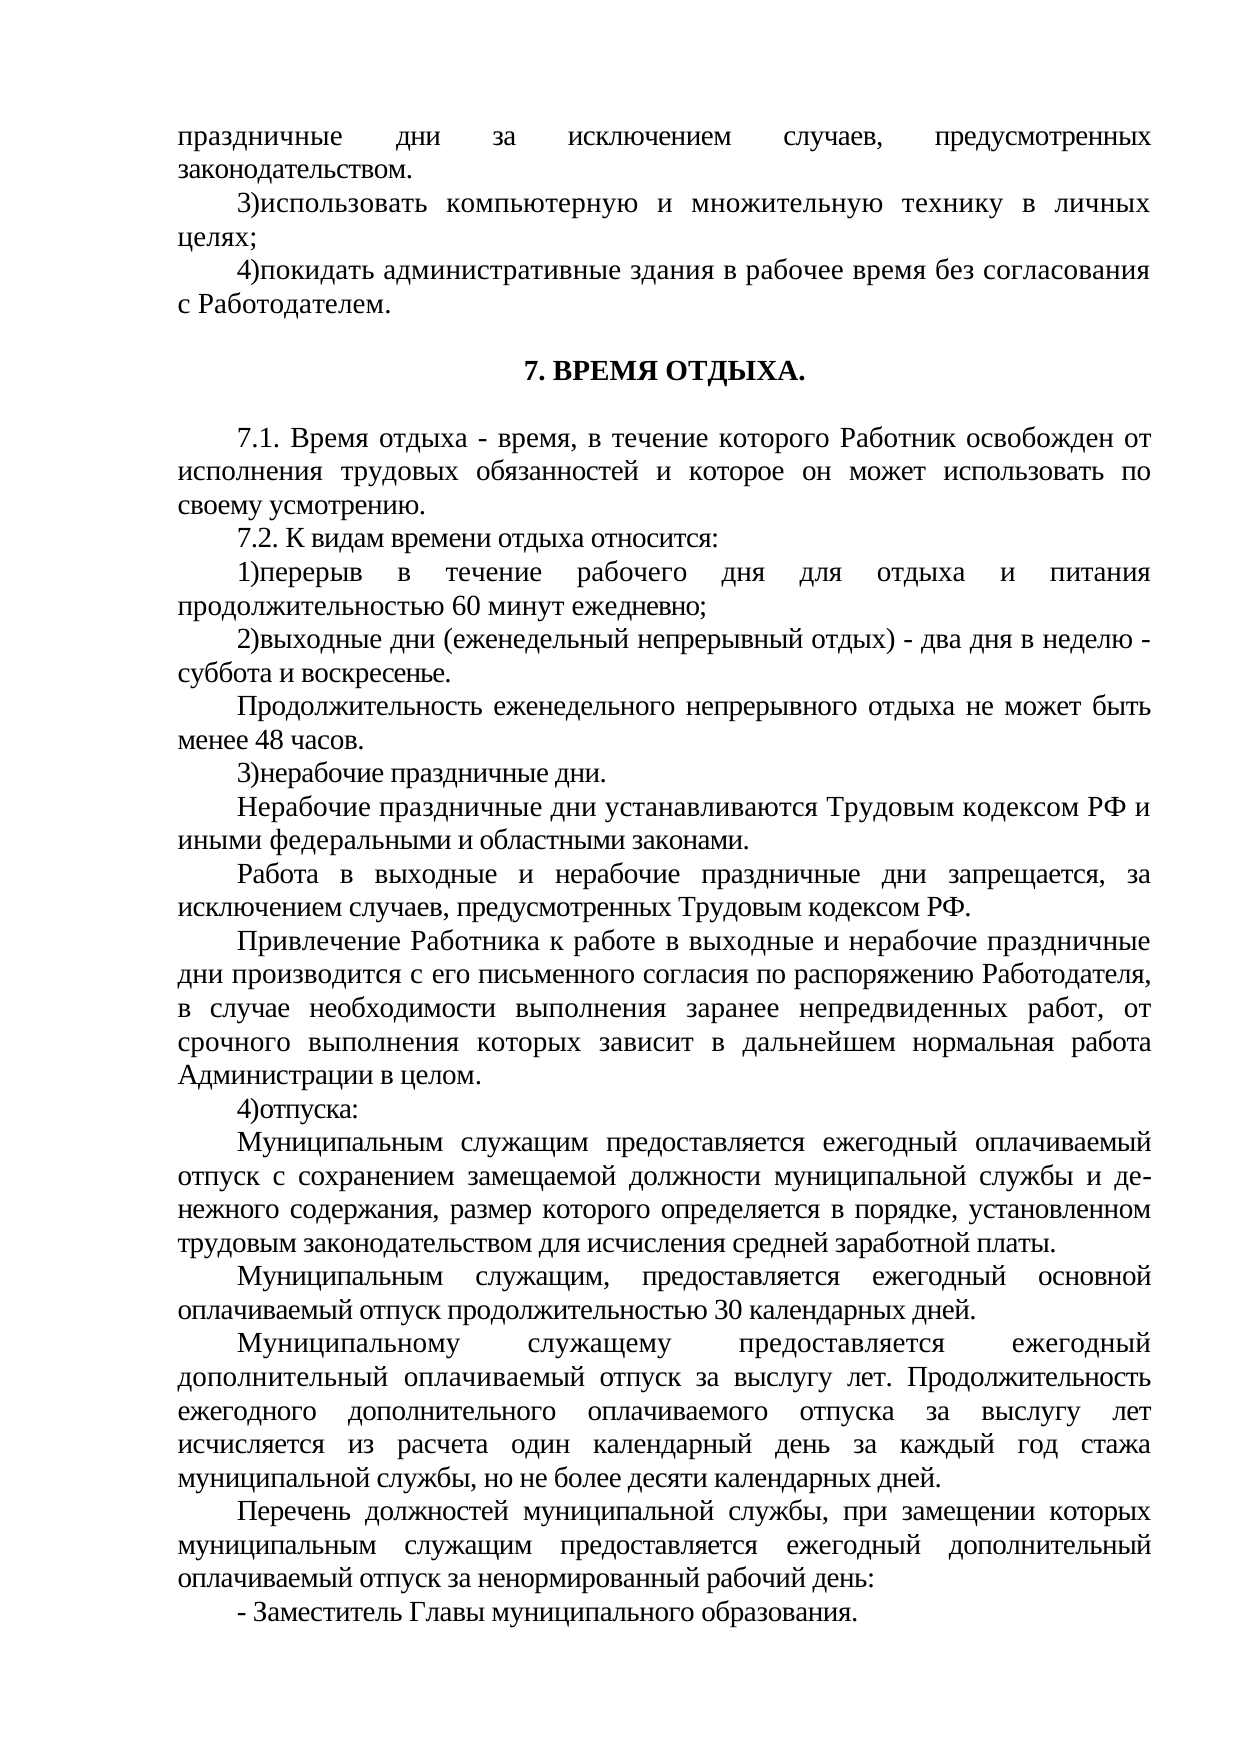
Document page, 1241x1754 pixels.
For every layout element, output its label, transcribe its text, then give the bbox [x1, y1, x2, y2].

text Работа в выходные и нерабочие праздничные дни запрещается, за исключением случаев, предусмотренных Трудовым кодексом РФ. [177, 856, 1152, 923]
text Привлечение Работника к работе в выходные и нерабочие праздничные дни производится с его письменного согласия по распоряжению Работодателя, в случае необходимости выполнения заранее непредвиденных работ, от срочного выполнения которых зависит в дальнейшем нормальная работа Администрации в целом. [177, 923, 1152, 1091]
text 3)использовать компьютерную и множительную технику в личных целях; [177, 185, 1152, 252]
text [177, 118, 1152, 185]
text 7.2. К видам времени отдыха относится: [177, 521, 1152, 554]
text Нерабочие праздничные дни устанавливаются Трудовым кодексом РФ и иными федеральными и областными законами. [177, 789, 1152, 856]
text 4)отпуска: [177, 1091, 1152, 1124]
text 7. ВРЕМЯ ОТДЫХА. [177, 353, 1152, 386]
text Муниципальным служащим предоставляется ежегодный оплачиваемый отпуск с сохранением замещаемой должности муниципальной службы и денежного содержания, размер которого определяется в порядке, установленном трудовым законодательством для исчисления средней заработной платы. [177, 1124, 1152, 1258]
text 7.1. Время отдыха - время, в течение которого Работник освобожден от исполнения трудовых обязанностей и которое он может использовать по своему усмотрению. [177, 420, 1152, 521]
text Муниципальному служащему предоставляется ежегодный дополнительный оплачиваемый отпуск за выслугу лет. Продолжительность ежегодного дополнительного оплачиваемого отпуска за выслугу лет исчисляется из расчета один календарный день за каждый год стажа муниципальной службы, но не более десяти календарных дней. [177, 1326, 1152, 1493]
text 1)перерыв в течение рабочего дня для отдыха и питания продолжительностью 60 минут ежедневно; [177, 554, 1152, 621]
text - Заместитель Главы муниципального образования. [177, 1594, 1152, 1627]
text Перечень должностей муниципальной службы, при замещении которых муниципальным служащим предоставляется ежегодный дополнительный оплачиваемый отпуск за ненормированный рабочий день: [177, 1493, 1152, 1594]
text Продолжительность еженедельного непрерывного отдыха не может быть менее 48 часов. [177, 688, 1152, 755]
text Муниципальным служащим, предоставляется ежегодный основной оплачиваемый отпуск продолжительностью 30 календарных дней. [177, 1258, 1152, 1326]
text 4)покидать административные здания в рабочее время без согласования с Работодателем. [177, 252, 1152, 319]
text 3)нерабочие праздничные дни. [177, 755, 1152, 789]
text 2)выходные дни (еженедельный непрерывный отдых) - два дня в неделю - суббота и воскресенье. [177, 621, 1152, 688]
